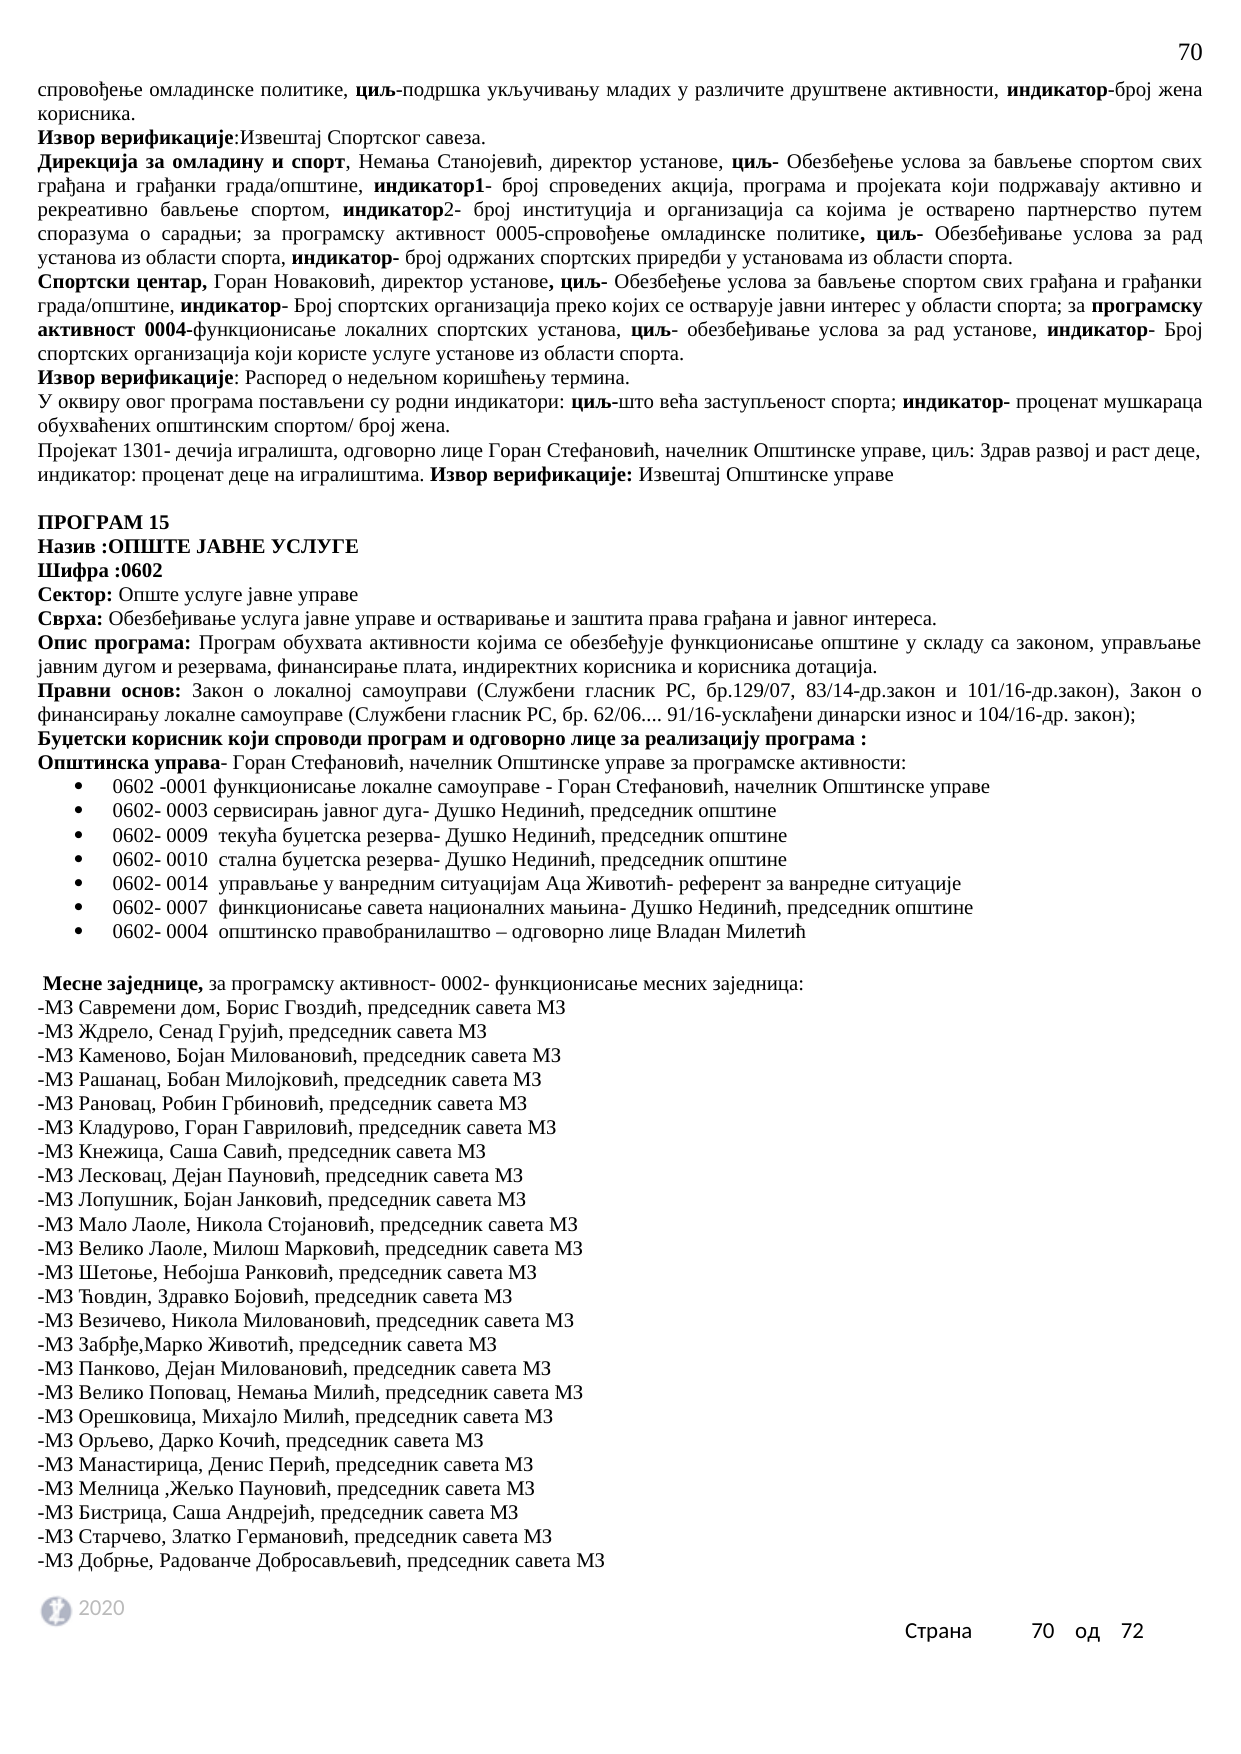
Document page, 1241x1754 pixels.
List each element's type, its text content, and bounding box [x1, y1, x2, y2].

text -МЗ Рашанац, Бобан Милојковић, председник савета МЗ [37, 1067, 1203, 1091]
text -МЗ Рановац, Робин Грбиновић, председник савета МЗ [37, 1091, 1203, 1115]
text -МЗ Ћовдин, Здравко Бојовић, председник савета МЗ [37, 1284, 1203, 1308]
list 0602- 0004 општинско правобранилаштво – одговорно лице Владан Милетић [75, 919, 1203, 943]
text -МЗ Велико Поповац, Немања Милић, председник савета МЗ [37, 1380, 1203, 1404]
list 0602- 0010 стална буџетска резерва- Душко Нединић, председник општине [75, 847, 1203, 871]
list 0602- 0003 сервисирањ јавног дуга- Душко Нединић, председник општине [75, 798, 1203, 822]
text -МЗ Орљево, Дарко Кочић, председник савета МЗ [37, 1428, 1203, 1452]
text -МЗ Панково, Дејан Миловановић, председник савета МЗ [37, 1356, 1203, 1380]
list 0602- 0009 текућа буџетска резерва- Душко Нединић, председник општине [75, 822, 1203, 847]
list 0602- 0007 финкционисање савета националних мањина- Душко Нединић, председник општине [75, 895, 1203, 919]
text -МЗ Лесковац, Дејан Пауновић, председник савета МЗ [37, 1163, 1203, 1187]
text -МЗ Манастирица, Денис Перић, председник савета МЗ [37, 1452, 1203, 1476]
text -МЗ Добрње, Радованче Добросављевић, председник савета МЗ [37, 1548, 1203, 1572]
text Опис програма: Програм обухвата активности којима се обезбеђује функционисање општине у складу са законом, управљање јавним дугом и резервама, финансирање плата, индиректних корисника и корисника дотација. [37, 630, 1203, 678]
text Сектор: Опште услуге јавне управе [37, 582, 1203, 606]
text -МЗ Лопушник, Бојан Јанковић, председник савета МЗ [37, 1187, 1203, 1211]
text -МЗ Мало Лаоле, Никола Стојановић, председник савета МЗ [37, 1211, 1203, 1236]
text -МЗ Ждрело, Сенад Грујић, председник савета МЗ [37, 1019, 1203, 1043]
text Назив :ОПШТЕ ЈАВНЕ УСЛУГЕ [37, 534, 1203, 558]
text Извор верификације: Распоред о недељном коришћењу термина. [37, 365, 1203, 389]
picture [37, 1593, 75, 1631]
text -МЗ Кладурово, Горан Гавриловић, председник савета МЗ [37, 1115, 1203, 1139]
text Правни основ: Закон о локалној самоуправи (Службени гласник РС, бр.129/07, 83/14-др.закон и 101/16-др.закон), Закон о финансирању локалне самоуправе (Службени гласник РС, бр. 62/06.... 91/16-усклађени динарски износ и 104/16-др. закон); [37, 678, 1203, 726]
text Општинска управа- Горан Стефановић, начелник Општинске управе за програмске активности: [37, 750, 1203, 774]
text -МЗ Забрђе,Марко Животић, председник савета МЗ [37, 1332, 1203, 1356]
list 0602- 0014 управљање у ванредним ситуацијам Аца Животић- референт за ванредне ситуације [75, 871, 1203, 895]
text Сврха: Обезбеђивање услуга јавне управе и остваривање и заштита права грађана и јавног интереса. [37, 606, 1203, 630]
text У оквиру овог програма постављени су родни индикатори: циљ-што већа заступљеност спорта; индикатор- проценат мушкараца обухваћених општинским спортом/ број жена. [37, 389, 1203, 437]
text Шифра :0602 [37, 558, 1203, 582]
text -МЗ Савремени дом, Борис Гвоздић, председник савета МЗ [37, 995, 1203, 1019]
text Спортски центар, Горан Новаковић, директор установе, циљ- Обезбеђење услова за бављење спортом свих грађана и грађанки града/општине, индикатор- Број спортских организација преко којих се остварује јавни интерес у области спорта; за програмску активност 0004-функционисање локалних спортских установа, циљ- обезбеђивање услова за рад установе, индикатор- Број спортских организација који користе услуге установе из области спорта. [37, 269, 1203, 365]
text -МЗ Везичево, Никола Миловановић, председник савета МЗ [37, 1308, 1203, 1332]
text Буџетски корисник који спроводи програм и одговорно лице за реализацију програма : [37, 726, 1203, 750]
text -МЗ Велико Лаоле, Милош Марковић, председник савета МЗ [37, 1236, 1203, 1259]
list 0602 -0001 функционисање локалне самоуправе - Горан Стефановић, начелник Општинске управе [75, 774, 1203, 798]
text ПРОГРАМ 15 [37, 510, 1203, 534]
text Пројекат 1301- дечија игралишта, одговорно лице Горан Стефановић, начелник Општинске управе, циљ: Здрав развој и раст деце, индикатор: проценат деце на игралиштима. Извор верификације: Извештај Општинске управе [37, 437, 1203, 486]
text Месне заједнице, за програмску активност- 0002- функционисање месних заједница: [37, 971, 1203, 995]
text -МЗ Бистрица, Саша Андрејић, председник савета МЗ [37, 1500, 1203, 1524]
text -МЗ Кнежица, Саша Савић, председник савета МЗ [37, 1139, 1203, 1163]
text -МЗ Орешковица, Михајло Милић, председник савета МЗ [37, 1404, 1203, 1428]
text -МЗ Шетоње, Небојша Ранковић, председник савета МЗ [37, 1259, 1203, 1284]
text -МЗ Мелница ,Жељко Пауновић, председник савета МЗ [37, 1476, 1203, 1500]
text -МЗ Старчево, Златко Германовић, председник савета МЗ [37, 1524, 1203, 1548]
text -МЗ Каменово, Бојан Миловановић, председник савета МЗ [37, 1043, 1203, 1067]
text Извор верификације:Извештај Спортског савеза. [37, 125, 1203, 149]
text Дирекција за омладину и спорт, Немања Станојевић, директор установе, циљ- Обезбеђење услова за бављење спортом свих грађана и грађанки града/општине, индикатор1- број спроведених акција, програма и пројеката који подржавају активно и рекреативно бављење спортом, индикатор2- број институција и организација са којима је остварено партнерство путем споразума о сарадњи; за програмску активност 0005-спровођење омладинске политике, циљ- Обезбеђивање услова за рад установа из области спорта, индикатор- број одржаних спортских приредби у установама из области спорта. [37, 149, 1203, 269]
